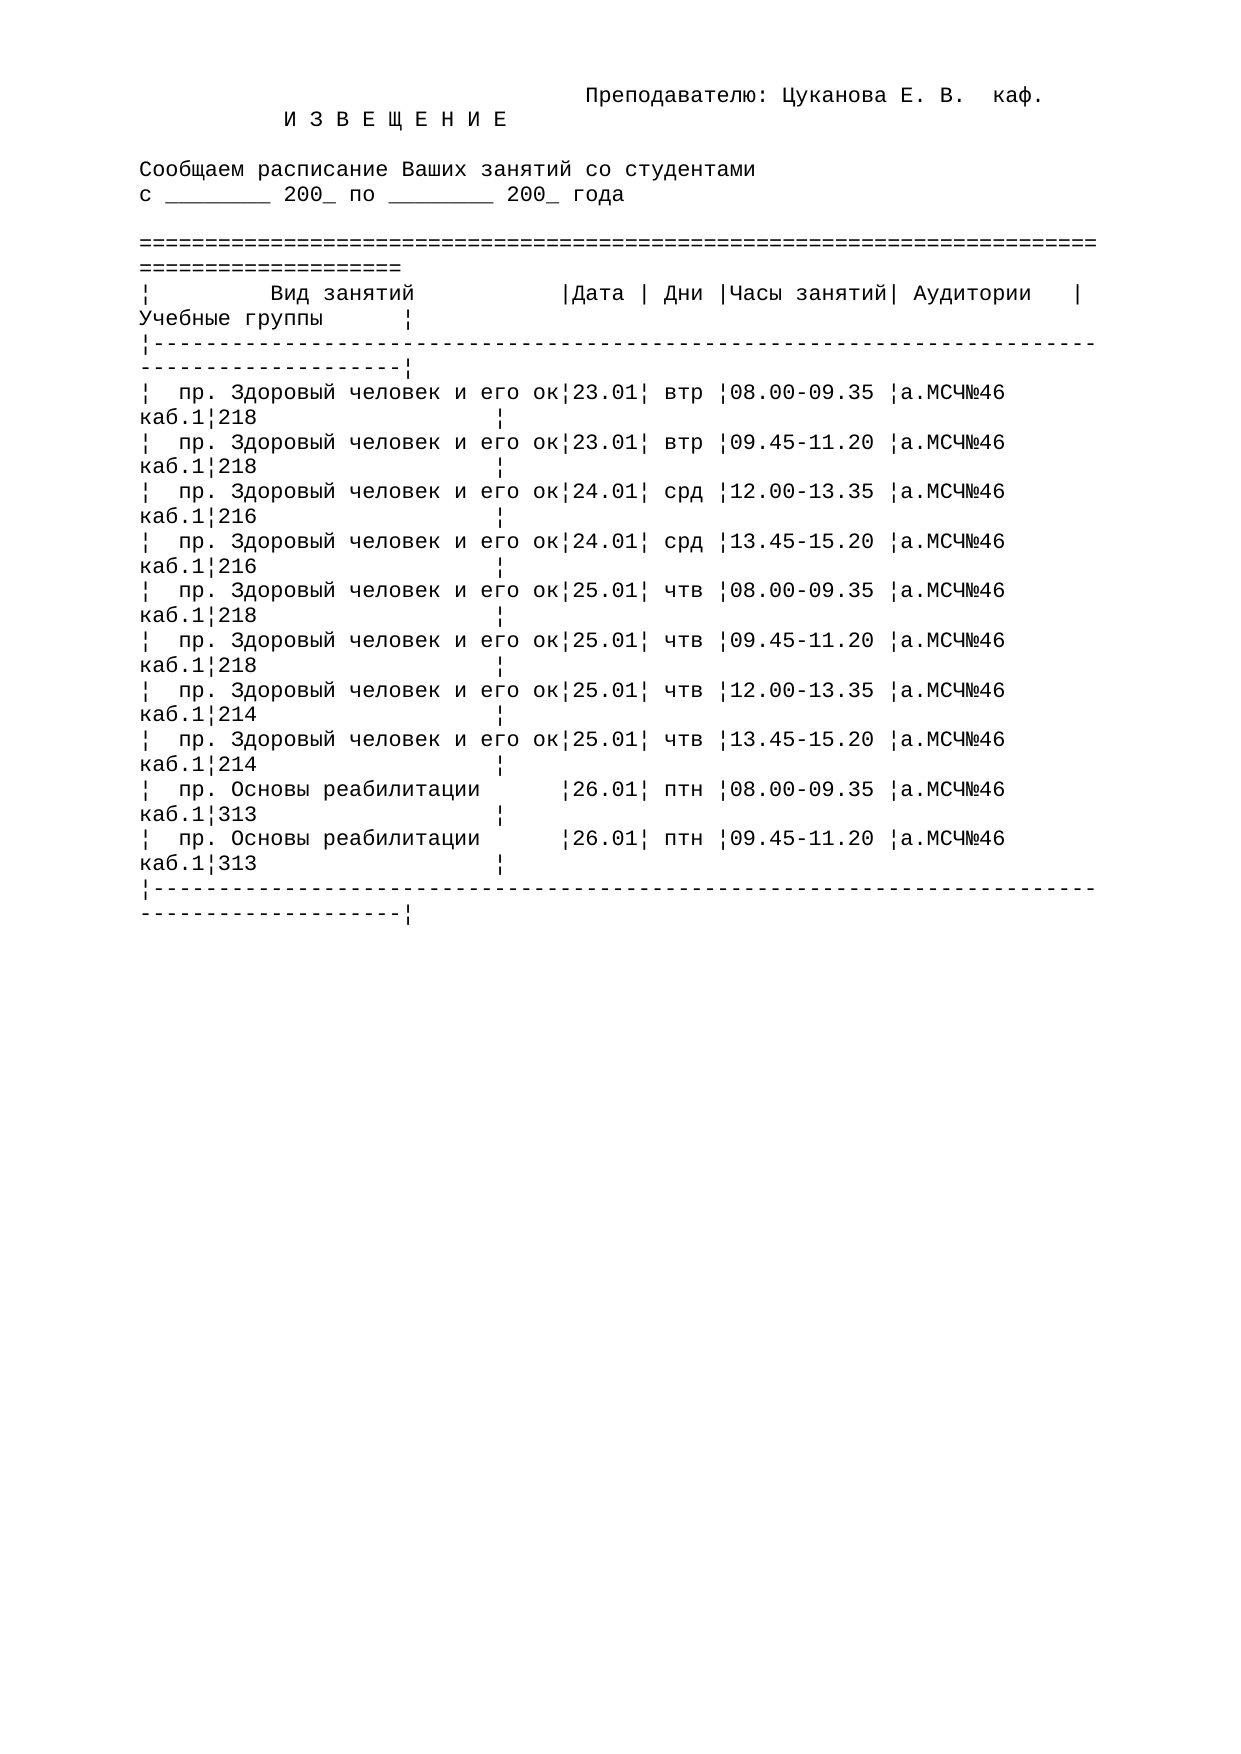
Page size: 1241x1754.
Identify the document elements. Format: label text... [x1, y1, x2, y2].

text ¦ пр. Здоровый человек и его ок¦25.01¦ чтв ¦08.00-09.35 ¦а.МСЧ№46 каб.1¦218 ¦ [139, 580, 1101, 629]
text И З В Е Щ Е Н И Е [139, 109, 1101, 133]
text Преподавателю: Цуканова Е. В. каф. [139, 84, 1101, 109]
text с ________ 200_ по ________ 200_ года [139, 183, 1101, 208]
text ¦ пр. Здоровый человек и его ок¦25.01¦ чтв ¦09.45-11.20 ¦а.МСЧ№46 каб.1¦218 ¦ [139, 629, 1101, 679]
text ¦ пр. Здоровый человек и его ок¦24.01¦ сpд ¦13.45-15.20 ¦а.МСЧ№46 каб.1¦216 ¦ [139, 530, 1101, 580]
text ¦ пр. Здоровый человек и его ок¦25.01¦ чтв ¦12.00-13.35 ¦а.МСЧ№46 каб.1¦214 ¦ [139, 679, 1101, 728]
text ¦ пр. Основы реабилитации ¦26.01¦ птн ¦09.45-11.20 ¦а.МСЧ№46 каб.1¦313 ¦ [139, 828, 1101, 877]
text ¦ пр. Основы реабилитации ¦26.01¦ птн ¦08.00-09.35 ¦а.МСЧ№46 каб.1¦313 ¦ [139, 778, 1101, 828]
text ============================================================================================= [139, 233, 1101, 282]
text ¦ пр. Здоровый человек и его ок¦23.01¦ втp ¦08.00-09.35 ¦а.МСЧ№46 каб.1¦218 ¦ [139, 381, 1101, 431]
text ¦ пр. Здоровый человек и его ок¦24.01¦ сpд ¦12.00-13.35 ¦а.МСЧ№46 каб.1¦216 ¦ [139, 481, 1101, 530]
text Сообщаем расписание Ваших занятий со студентами [139, 158, 1101, 183]
text ¦ пр. Здоровый человек и его ок¦23.01¦ втp ¦09.45-11.20 ¦а.МСЧ№46 каб.1¦218 ¦ [139, 431, 1101, 481]
text ¦--------------------------------------------------------------------------------------------¦ [139, 877, 1101, 927]
text ¦ Вид занятий |Дата | Дни |Часы занятий| Аудитории | Учебные группы ¦ [139, 282, 1101, 332]
text ¦--------------------------------------------------------------------------------------------¦ [139, 332, 1101, 381]
text ¦ пр. Здоровый человек и его ок¦25.01¦ чтв ¦13.45-15.20 ¦а.МСЧ№46 каб.1¦214 ¦ [139, 728, 1101, 778]
